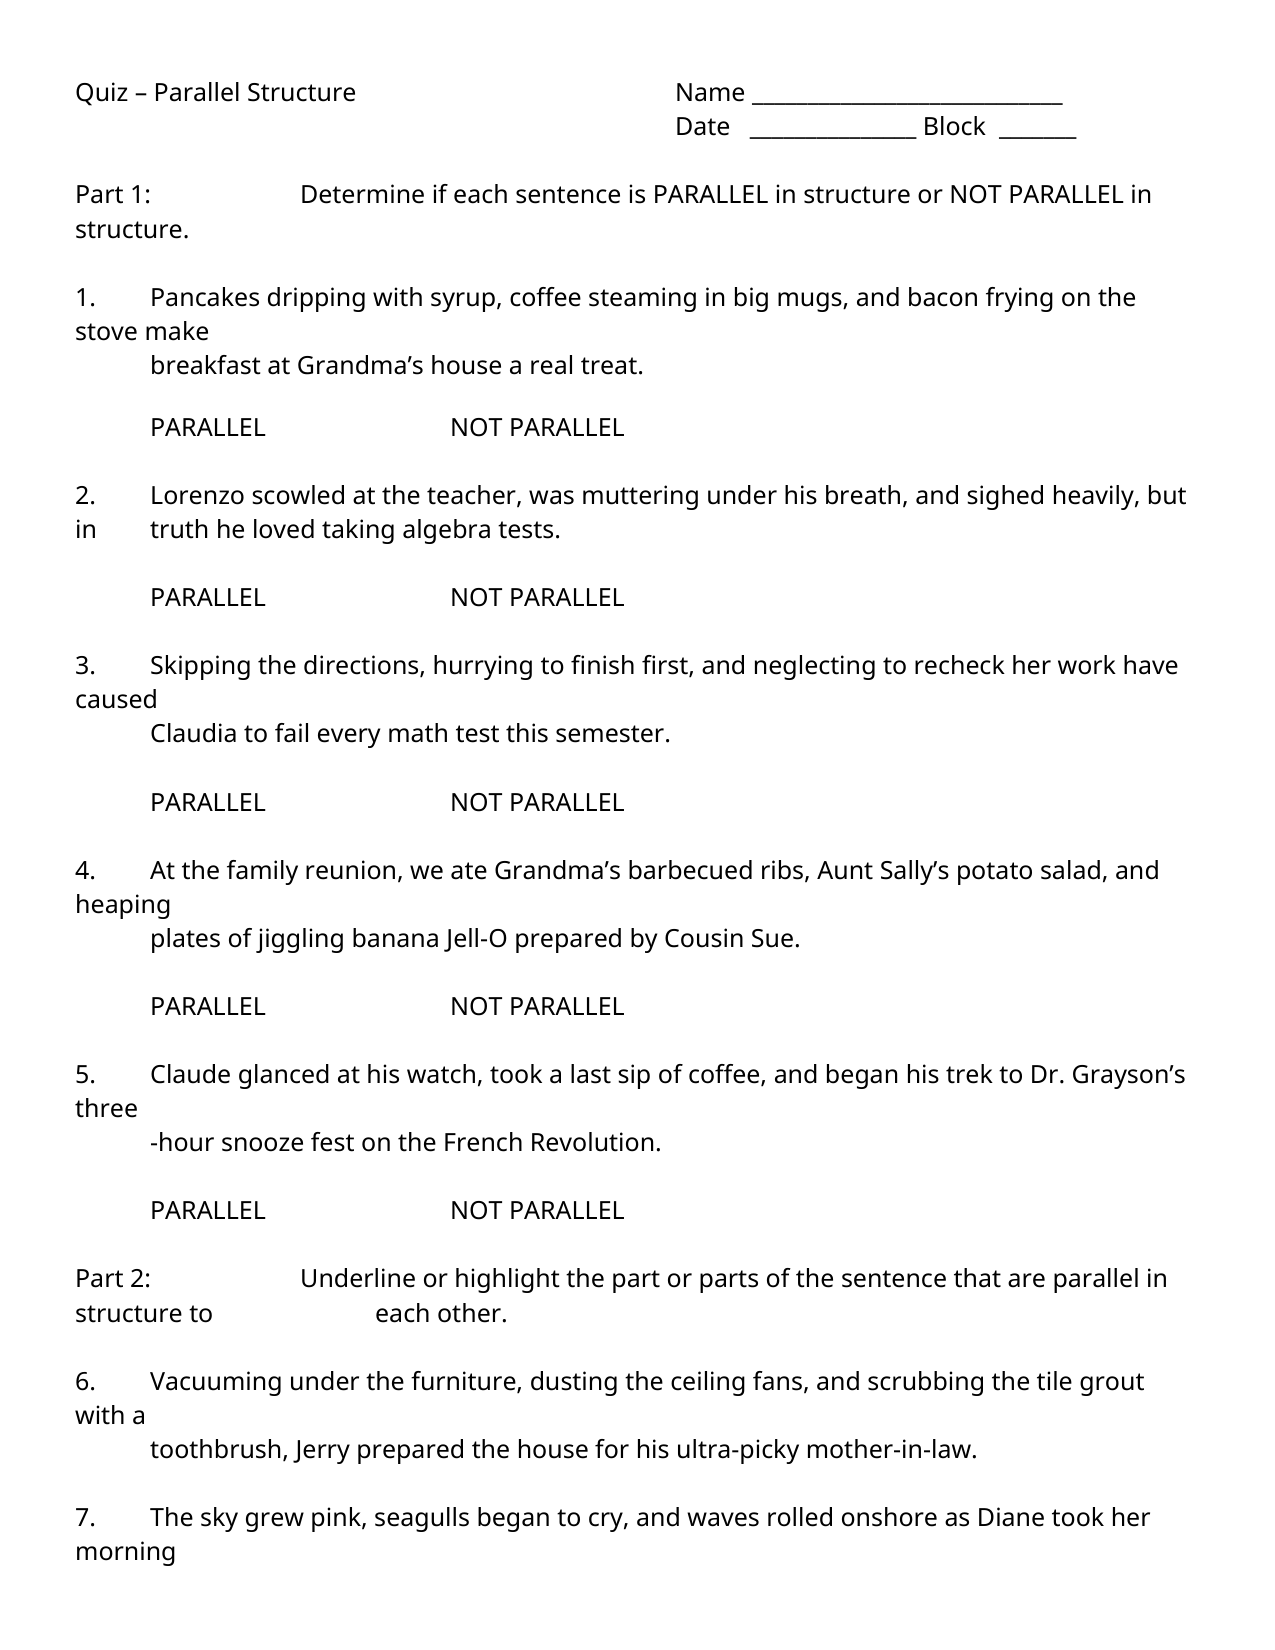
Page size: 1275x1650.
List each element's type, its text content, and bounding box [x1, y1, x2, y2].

text Claudia to fail every math test this semester. [75, 716, 1200, 750]
text PARALLEL NOT PARALLEL [75, 580, 1200, 614]
text Quiz – Parallel Structure Name ____________________________ [75, 75, 1200, 109]
text 3. Skipping the directions, hurrying to finish first, and neglecting to recheck her work have caused [75, 648, 1200, 716]
text -hour snooze fest on the French Revolution. [75, 1125, 1200, 1159]
text Part 1: Determine if each sentence is PARALLEL in structure or NOT PARALLEL in structure. [75, 177, 1200, 245]
text PARALLEL NOT PARALLEL [75, 989, 1200, 1023]
text 6. Vacuuming under the furniture, dusting the ceiling fans, and scrubbing the tile grout with a [75, 1363, 1200, 1431]
text 4. At the family reunion, we ate Grandma’s barbecued ribs, Aunt Sally’s potato salad, and heaping [75, 852, 1200, 921]
text plates of jiggling banana Jell-O prepared by Cousin Sue. [75, 921, 1200, 954]
text toothbrush, Jerry prepared the house for his ultra-picky mother-in-law. [75, 1431, 1200, 1466]
text Part 2: Underline or highlight the part or parts of the sentence that are parallel in structure to each other. [75, 1261, 1200, 1329]
text 1. Pancakes dripping with syrup, coffee steaming in big mugs, and bacon frying on the stove make [75, 279, 1200, 347]
text 2. Lorenzo scowled at the teacher, was muttering under his breath, and sighed heavily, but in truth he loved taking algebra tests. [75, 478, 1200, 546]
text PARALLEL NOT PARALLEL [75, 1193, 1200, 1227]
text 7. The sky grew pink, seagulls began to cry, and waves rolled onshore as Diane took her morning [75, 1499, 1200, 1568]
text PARALLEL NOT PARALLEL [75, 784, 1200, 818]
text 5. Claude glanced at his watch, took a last sip of coffee, and began his trek to Dr. Grayson’s three [75, 1057, 1200, 1125]
text breakfast at Grandma’s house a real treat. [75, 347, 1200, 382]
text Date _______________ Block _______ [75, 109, 1200, 143]
text PARALLEL NOT PARALLEL [75, 409, 1200, 444]
